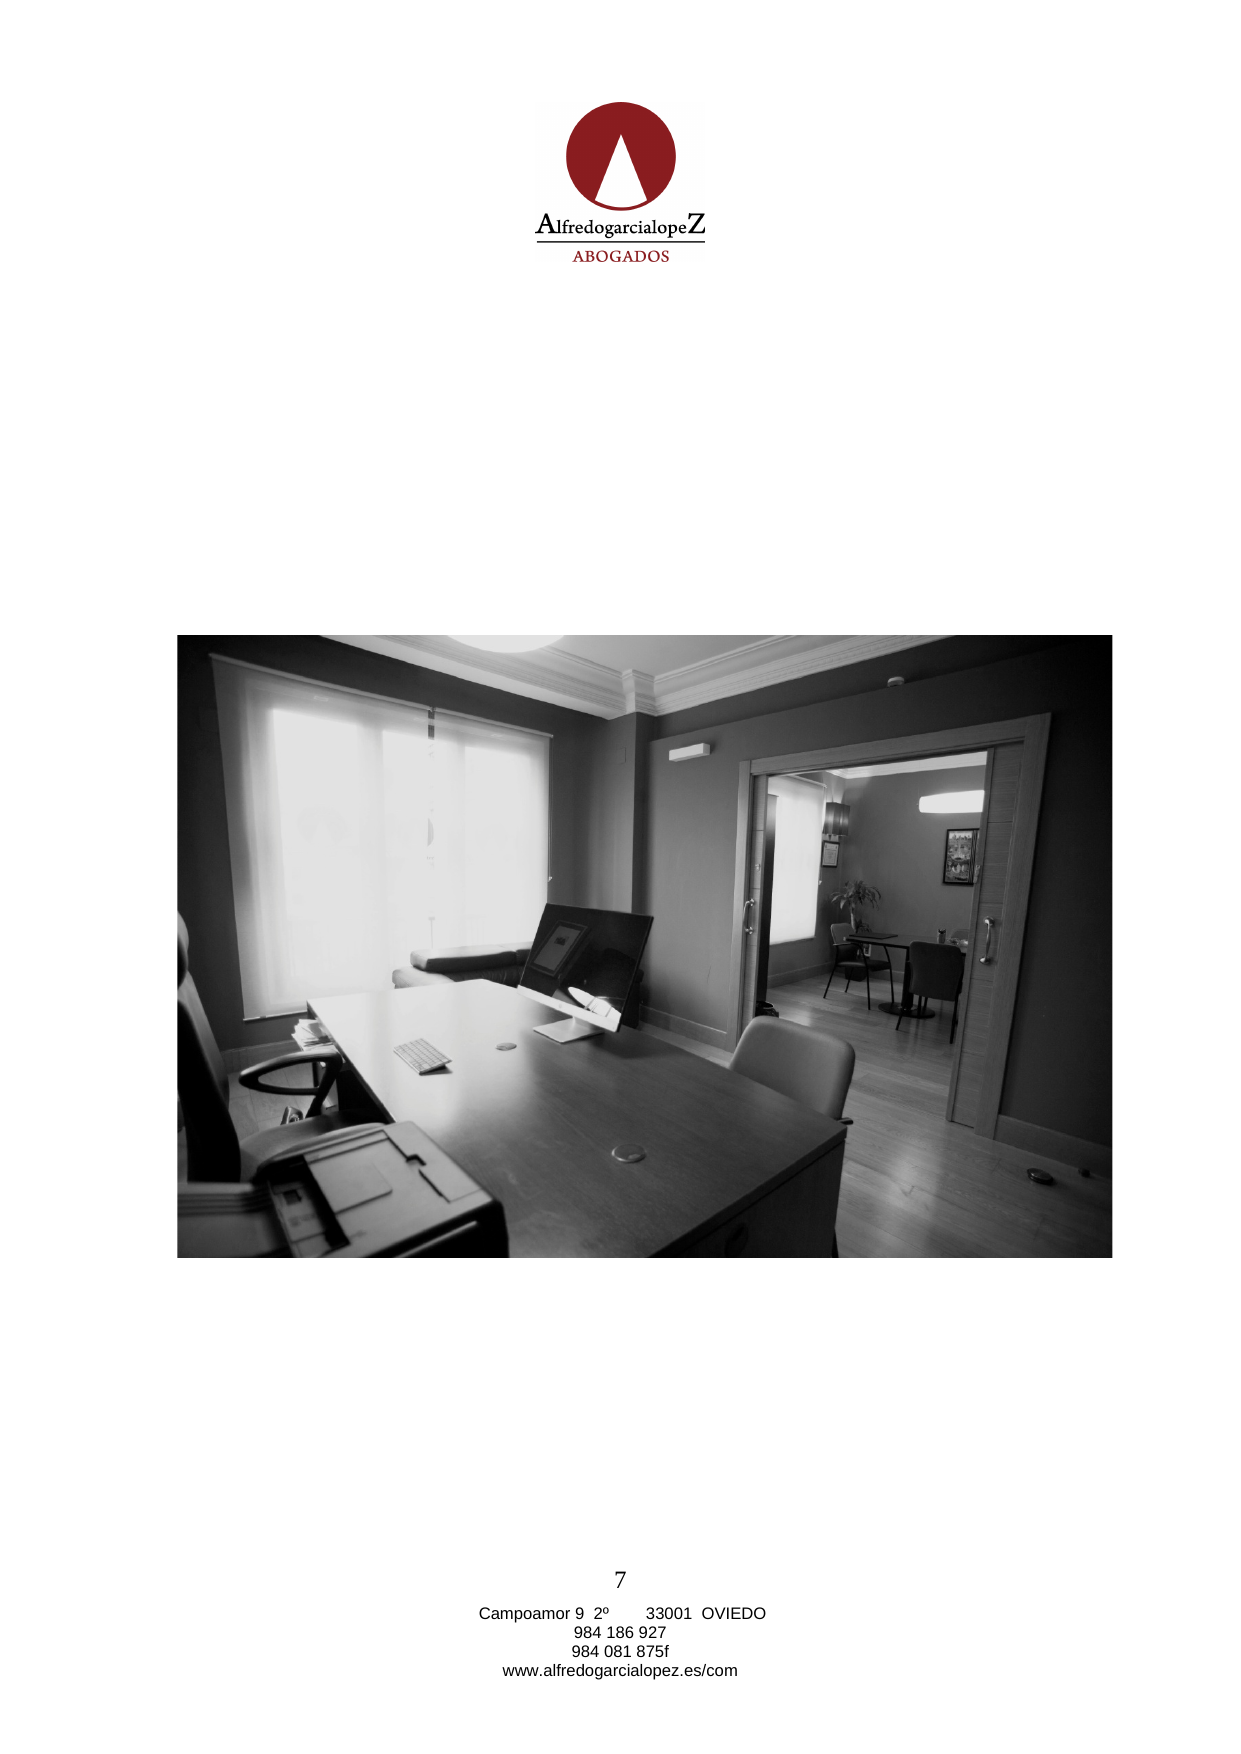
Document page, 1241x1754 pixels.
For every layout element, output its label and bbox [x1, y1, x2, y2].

picture [177, 635, 1113, 1258]
picture [535, 102, 705, 262]
